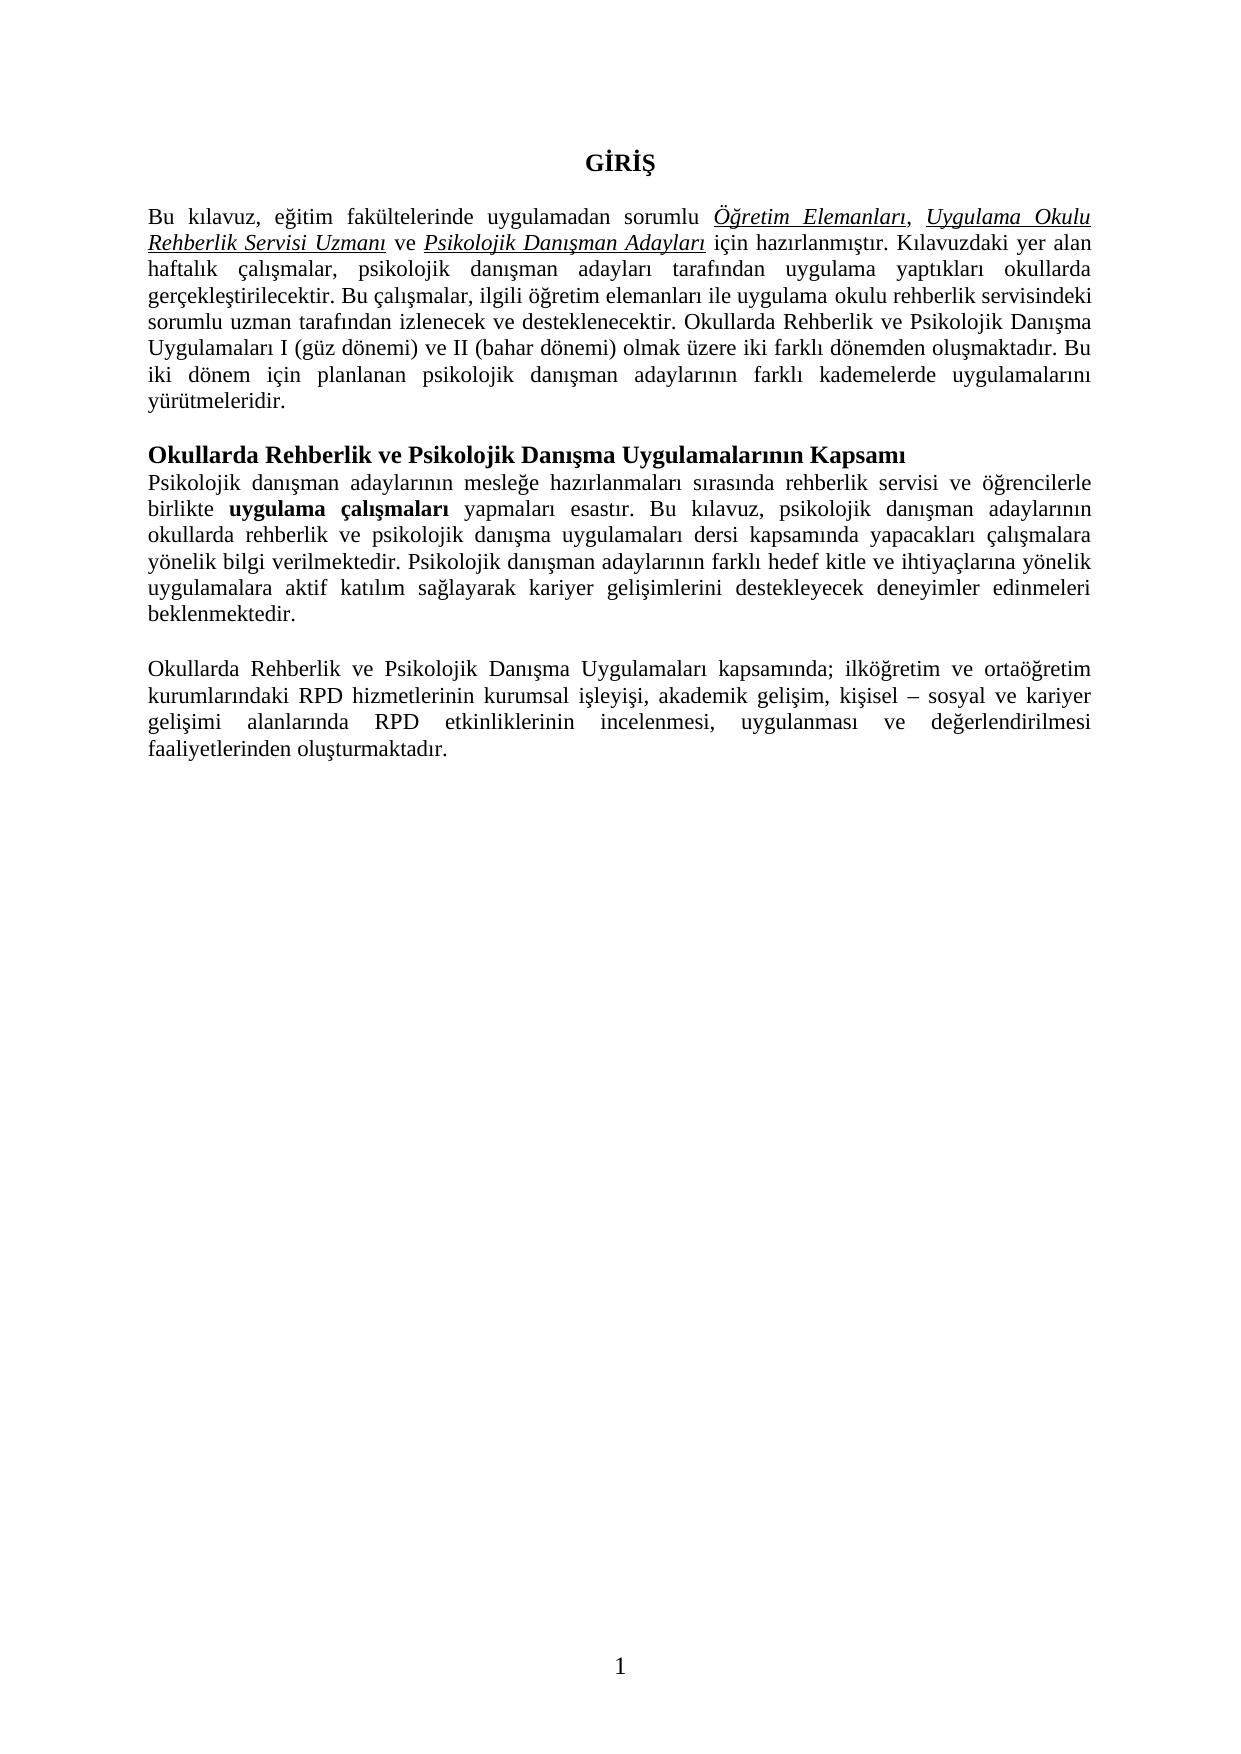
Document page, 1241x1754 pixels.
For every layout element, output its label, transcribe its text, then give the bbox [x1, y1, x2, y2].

text Bu kılavuz, eğitim fakültelerinde uygulamadan sorumlu Öğretim Elemanları, Uygulama Okulu Rehberlik Servisi Uzmanı ve Psikolojik Danışman Adayları için hazırlanmıştır. Kılavuzdaki yer alan haftalık çalışmalar, psikolojik danışman adayları tarafından uygulama yaptıkları okullarda gerçekleştirilecektir. Bu çalışmalar, ilgili öğretim elemanları ile uygulama okulu rehberlik servisindeki sorumlu uzman tarafından izlenecek ve desteklenecektir. Okullarda Rehberlik ve Psikolojik Danışma Uygulamaları I (güz dönemi) ve II (bahar dönemi) olmak üzere iki farklı dönemden oluşmaktadır. Bu iki dönem için planlanan psikolojik danışman adaylarının farklı kademelerde uygulamalarını yürütmeleridir. [148, 203, 1093, 413]
text Okullarda Rehberlik ve Psikolojik Danışma Uygulamaları kapsamında; ilköğretim ve ortaöğretim kurumlarındaki RPD hizmetlerinin kurumsal işleyişi, akademik gelişim, kişisel – sosyal ve kariyer gelişimi alanlarında RPD etkinliklerinin incelenmesi, uygulanması ve değerlendirilmesi faaliyetlerinden oluşturmaktadır. [148, 656, 1093, 761]
text Psikolojik danışman adaylarının mesleğe hazırlanmaları sırasında rehberlik servisi ve öğrencilerle birlikte uygulama çalışmaları yapmaları esastır. Bu kılavuz, psikolojik danışman adaylarının okullarda rehberlik ve psikolojik danışma uygulamaları dersi kapsamında yapacakları çalışmalara yönelik bilgi verilmektedir. Psikolojik danışman adaylarının farklı hedef kitle ve ihtiyaçlarına yönelik uygulamalara aktif katılım sağlayarak kariyer gelişimlerini destekleyecek deneyimler edinmeleri beklenmektedir. [148, 469, 1093, 656]
text Okullarda Rehberlik ve Psikolojik Danışma Uygulamalarının Kapsamı [148, 440, 1093, 469]
text GİRİŞ [148, 148, 1093, 176]
